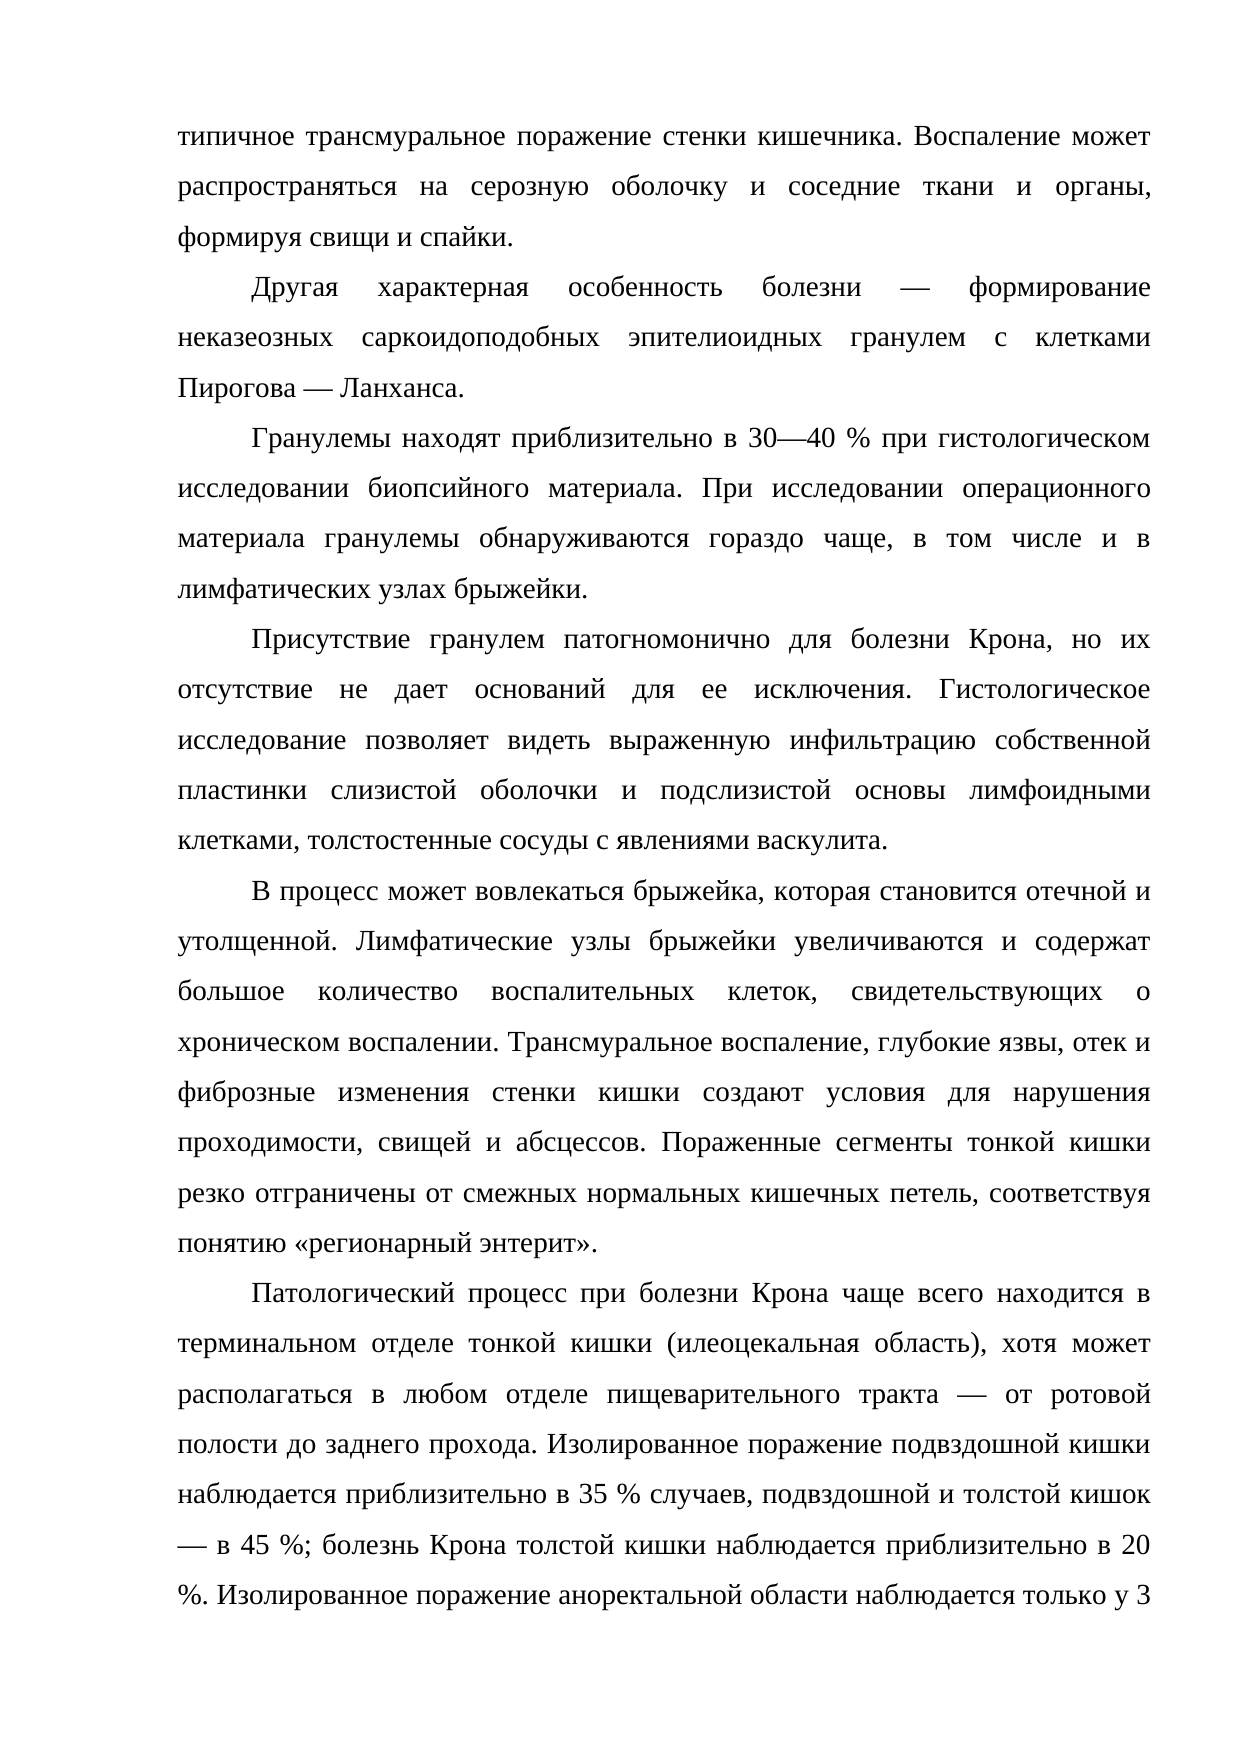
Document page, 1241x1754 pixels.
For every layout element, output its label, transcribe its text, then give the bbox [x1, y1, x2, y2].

text Гранулемы находят приблизительно в 30—40 % при гистологическом исследовании биопсийного материала. При исследовании операционного материала гранулемы обнаруживаются гораздо чаще, в том числе и в лимфатических узлах брыжейки. [177, 420, 1152, 604]
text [177, 1275, 1152, 1611]
text Другая характерная особенность болезни — формирование неказеозных саркоидоподобных эпителиоидных гранулем с клетками Пирогова — Ланханса. [177, 269, 1152, 403]
text Присутствие гранулем патогномонично для болезни Крона, но их отсутствие не дает оснований для ее исключения. Гистологическое исследование позволяет видеть выраженную инфильтрацию собственной пластинки слизистой оболочки и подслизистой основы лимфоидными клетками, толстостенные сосуды с явлениями васкулита. [177, 621, 1152, 856]
text В процесс может вовлекаться брыжейка, которая становится отечной и утолщенной. Лимфатические узлы брыжейки увеличиваются и содержат большое количество воспалительных клеток, свидетельствующих о хроническом воспалении. Трансмуральное воспаление, глубокие язвы, отек и фиброзные изменения стенки кишки создают условия для нарушения проходимости, свищей и абсцессов. Пораженные сегменты тонкой кишки резко отграничены от смежных нормальных кишечных петель, соответствуя понятию «регионарный энтерит». [177, 873, 1152, 1258]
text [177, 118, 1152, 252]
